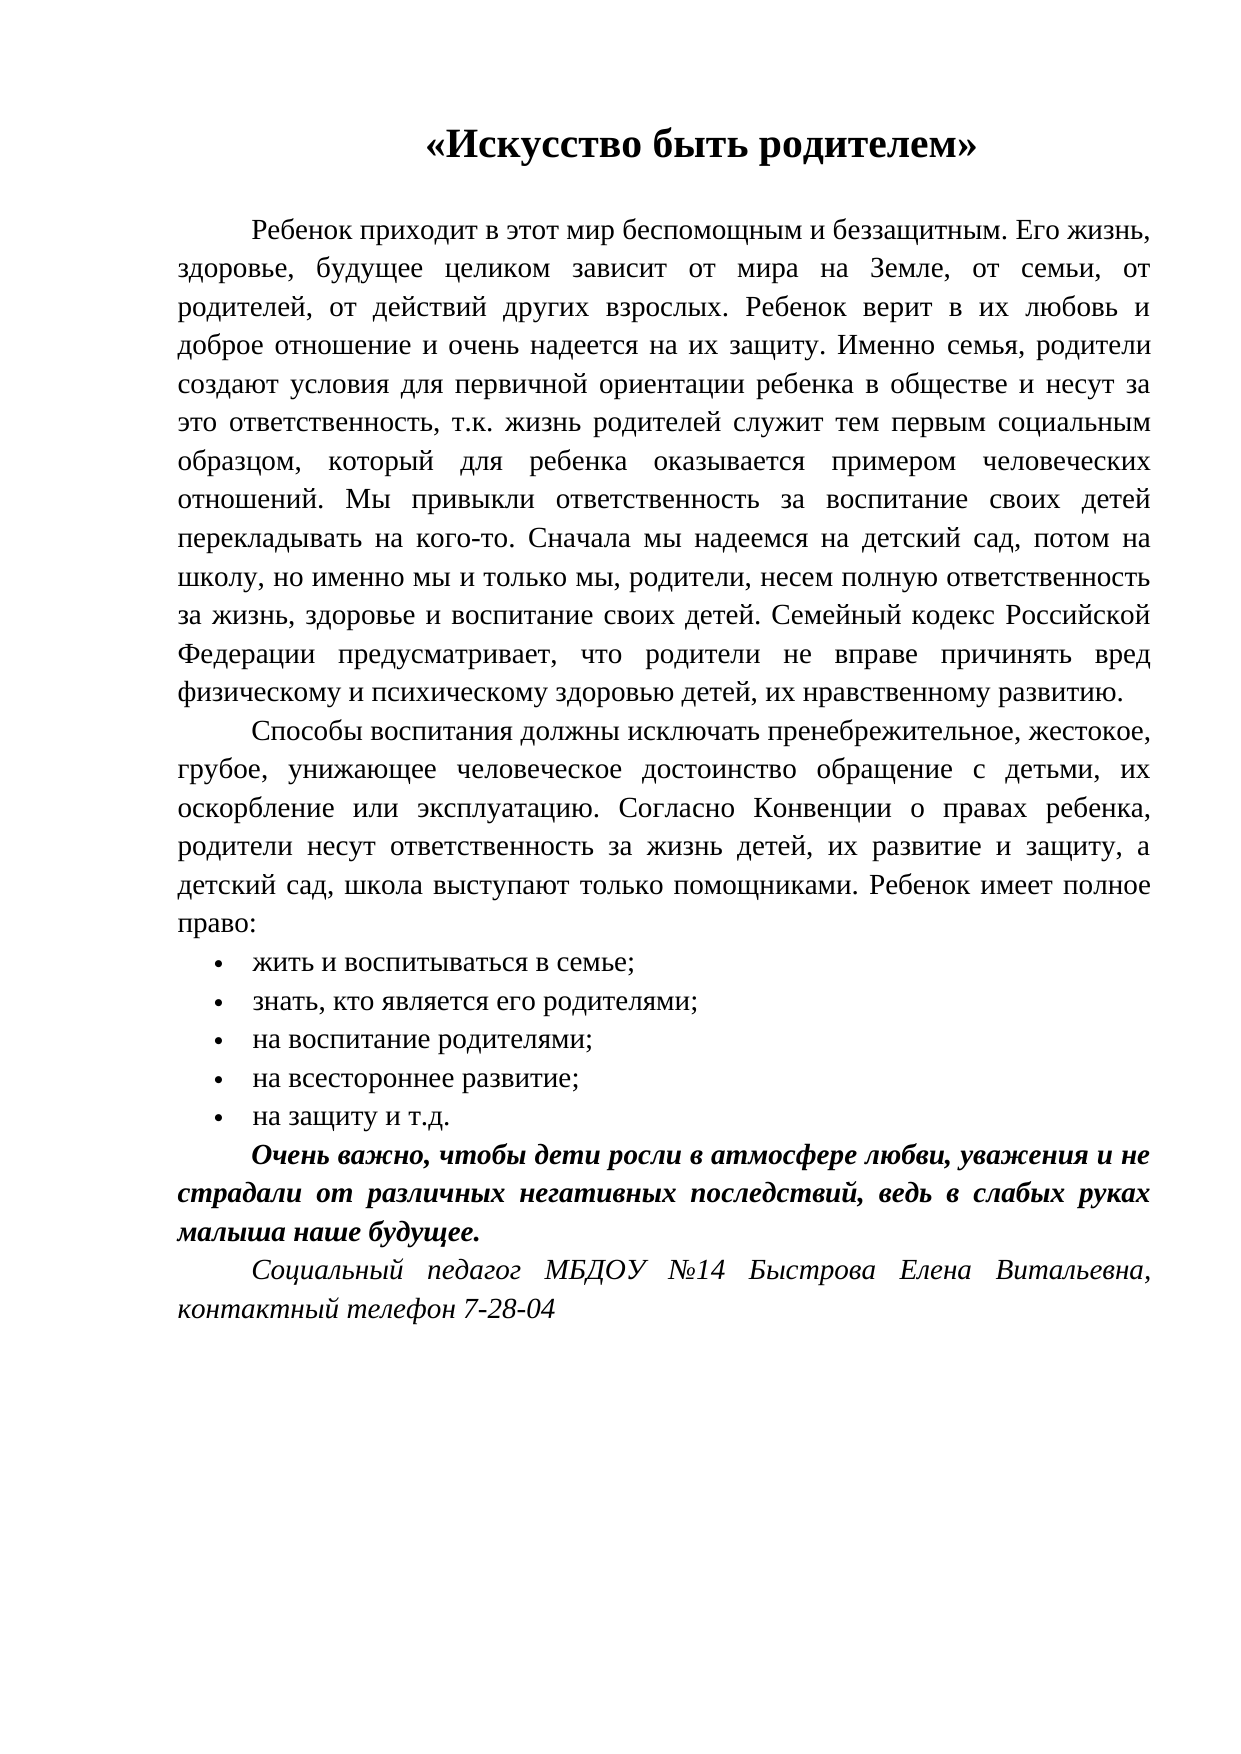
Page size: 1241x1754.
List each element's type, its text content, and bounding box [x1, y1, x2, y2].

text Социальный педагог МБДОУ №14 Быстрова Елена Витальевна, контактный телефон 7-28-04 [177, 1252, 1152, 1324]
text «Искусство быть родителем» [177, 118, 1152, 166]
list на воспитание родителями; [215, 1021, 1152, 1055]
list на всестороннее развитие; [215, 1060, 1152, 1093]
text Ребенок приходит в этот мир беспомощным и беззащитным. Его жизнь, здоровье, будущее целиком зависит от мира на Земле, от семьи, от родителей, от действий других взрослых. Ребенок верит в их любовь и доброе отношение и очень надеется на их защиту. Именно семья, родители создают условия для первичной ориентации ребенка в обществе и несут за это ответственность, т.к. жизнь родителей служит тем первым социальным образцом, который для ребенка оказывается примером человеческих отношений. Мы привыкли ответственность за воспитание своих детей перекладывать на кого-то. Сначала мы надеемся на детский сад, потом на школу, но именно мы и только мы, родители, несем полную ответственность за жизнь, здоровье и воспитание своих детей. Семейный кодекс Российской Федерации предусматривает, что родители не вправе причинять вред физическому и психическому здоровью детей, их нравственному развитию. [177, 212, 1152, 708]
list жить и воспитываться в семье; [215, 944, 1152, 978]
text Способы воспитания должны исключать пренебрежительное, жестокое, грубое, унижающее человеческое достоинство обращение с детьми, их оскорбление или эксплуатацию. Согласно Конвенции о правах ребенка, родители несут ответственность за жизнь детей, их развитие и защиту, а детский сад, школа выступают только помощниками. Ребенок имеет полное право: [177, 713, 1152, 939]
text Очень важно, чтобы дети росли в атмосфере любви, уважения и не страдали от различных негативных последствий, ведь в слабых руках малыша наше будущее. [177, 1137, 1152, 1247]
list знать, кто является его родителями; [215, 983, 1152, 1016]
list на защиту и т.д. [215, 1098, 1152, 1132]
